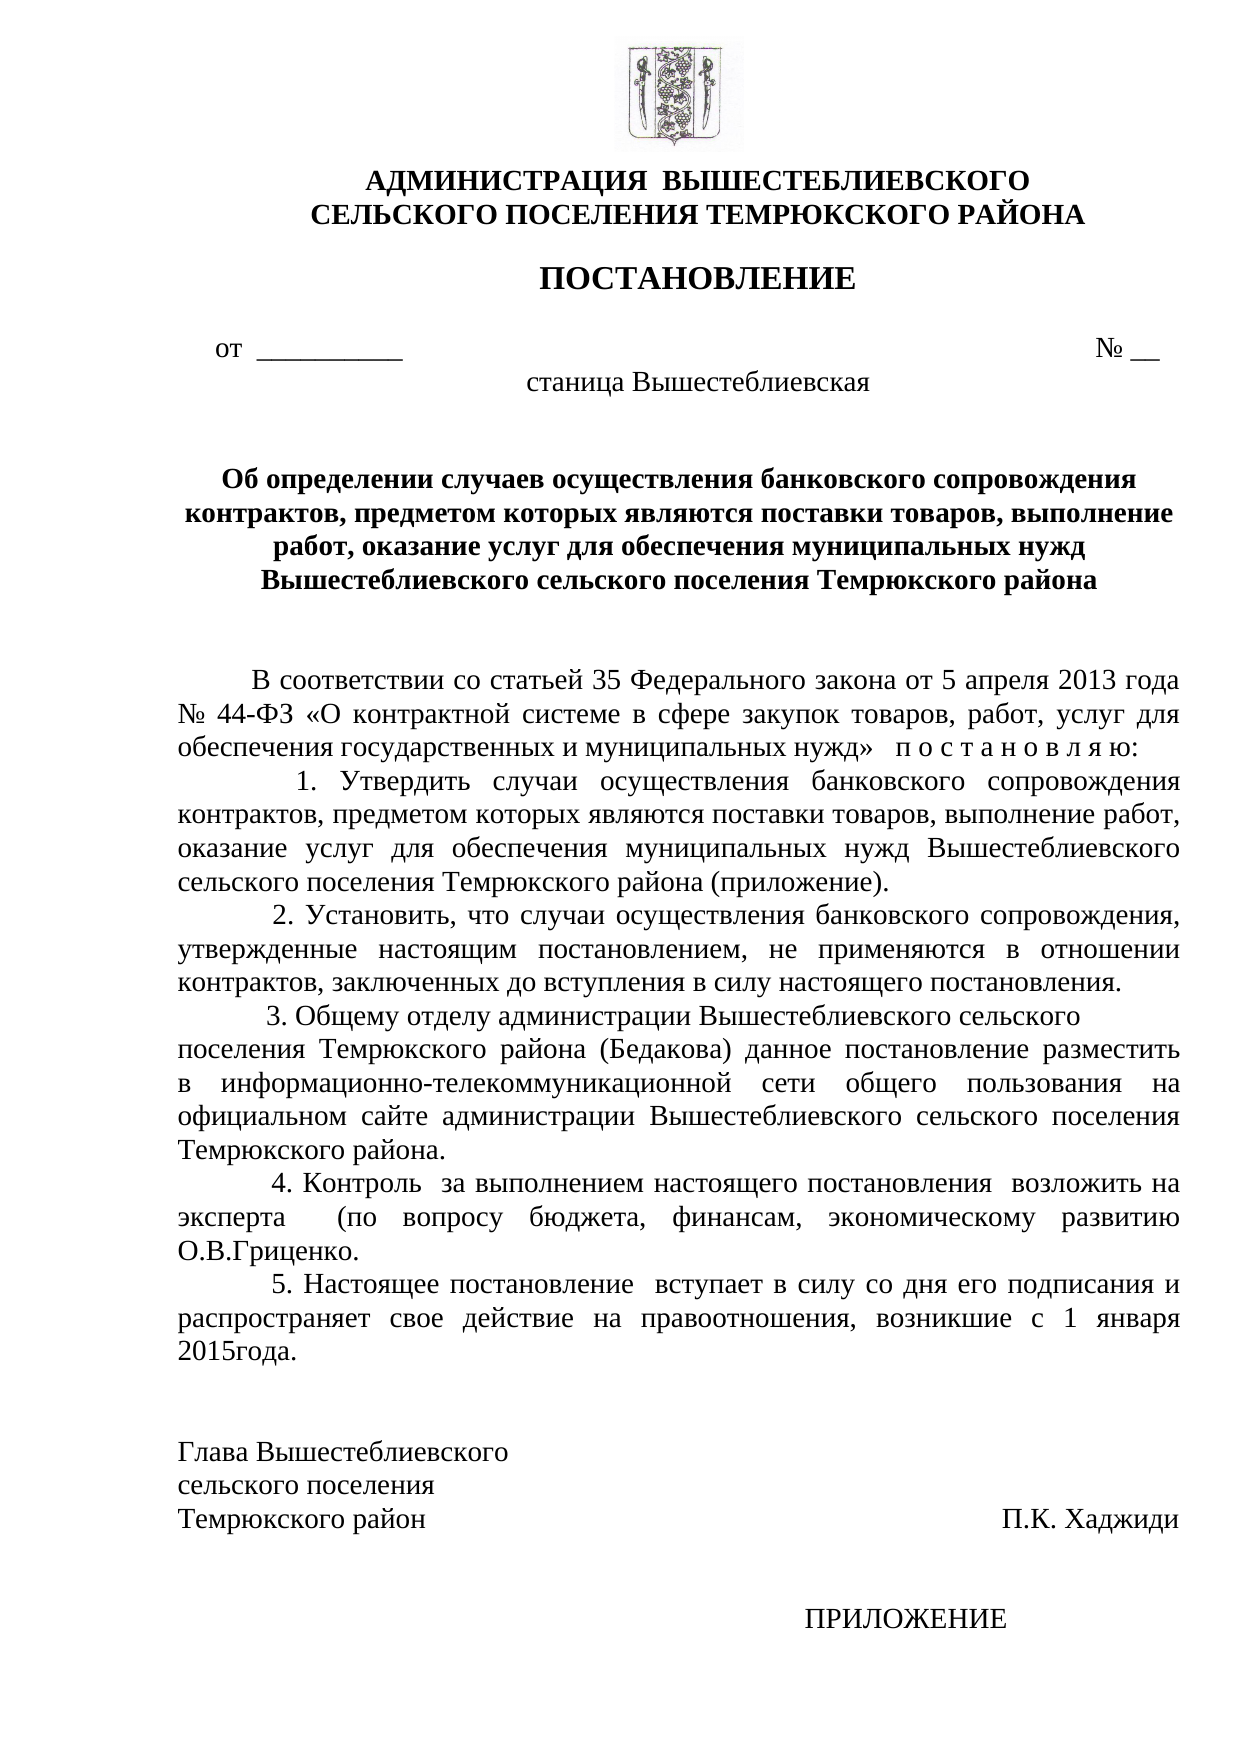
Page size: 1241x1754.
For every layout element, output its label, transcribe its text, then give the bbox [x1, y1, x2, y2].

text 3. Общему отделу администрации Вышестеблиевского сельского [177, 998, 1181, 1031]
text В соответствии со статьей 35 Федерального закона от 5 апреля 2013 года № 44-ФЗ «О контрактной системе в сфере закупок товаров, работ, услуг для обеспечения государственных и муниципальных нужд» п о с т а н о в л я ю: [177, 662, 1181, 763]
text 2. Установить, что случаи осуществления банковского сопровождения, утвержденные настоящим постановлением, не применяются в отношении контрактов, заключенных до вступления в силу настоящего постановления. [177, 897, 1181, 998]
title Об определении случаев осуществления банковского сопровождения контрактов, предметом которых являются поставки товаров, выполнение работ, оказание услуг для обеспечения муниципальных нужд Вышестеблиевского сельского поселения Темрюкского района [177, 461, 1181, 595]
text 4. Контроль за выполнением настоящего постановления возложить на эксперта (по вопросу бюджета, финансам, экономическому развитию О.В.Гриценко. [177, 1166, 1181, 1266]
text поселения Темрюкского района (Бедакова) данное постановление разместить в информационно-телекоммуникационной сети общего пользования на официальном сайте администрации Вышестеблиевского сельского поселения Темрюкского района. [177, 1031, 1181, 1166]
text АДМИНИСТРАЦИЯ ВЫШЕСТЕБЛИЕВСКОГО [177, 163, 1181, 197]
text Глава Вышестеблиевского [177, 1434, 1181, 1467]
text Темрюкского район П.К. Хаджиди [177, 1501, 1181, 1534]
text ПОСТАНОВЛЕНИЕ [177, 258, 1181, 297]
text 5. Настоящее постановление вступает в силу со дня его подписания и распространяет свое действие на правоотношения, возникшие с 1 января 2015года. [177, 1266, 1181, 1367]
text ПРИЛОЖЕНИЕ [177, 1602, 1181, 1635]
text сельского поселения [177, 1467, 1181, 1501]
text 1. Утвердить случаи осуществления банковского сопровождения контрактов, предметом которых являются поставки товаров, выполнение работ, оказание услуг для обеспечения муниципальных нужд Вышестеблиевского сельского поселения Темрюкского района (приложение). [177, 763, 1181, 897]
text от __________ № __ [177, 330, 1181, 364]
picture [614, 36, 744, 152]
text станица Вышестеблиевская [177, 364, 1181, 397]
text СЕЛЬСКОГО ПОСЕЛЕНИЯ ТЕМРЮКСКОГО РАЙОНА [177, 197, 1181, 231]
